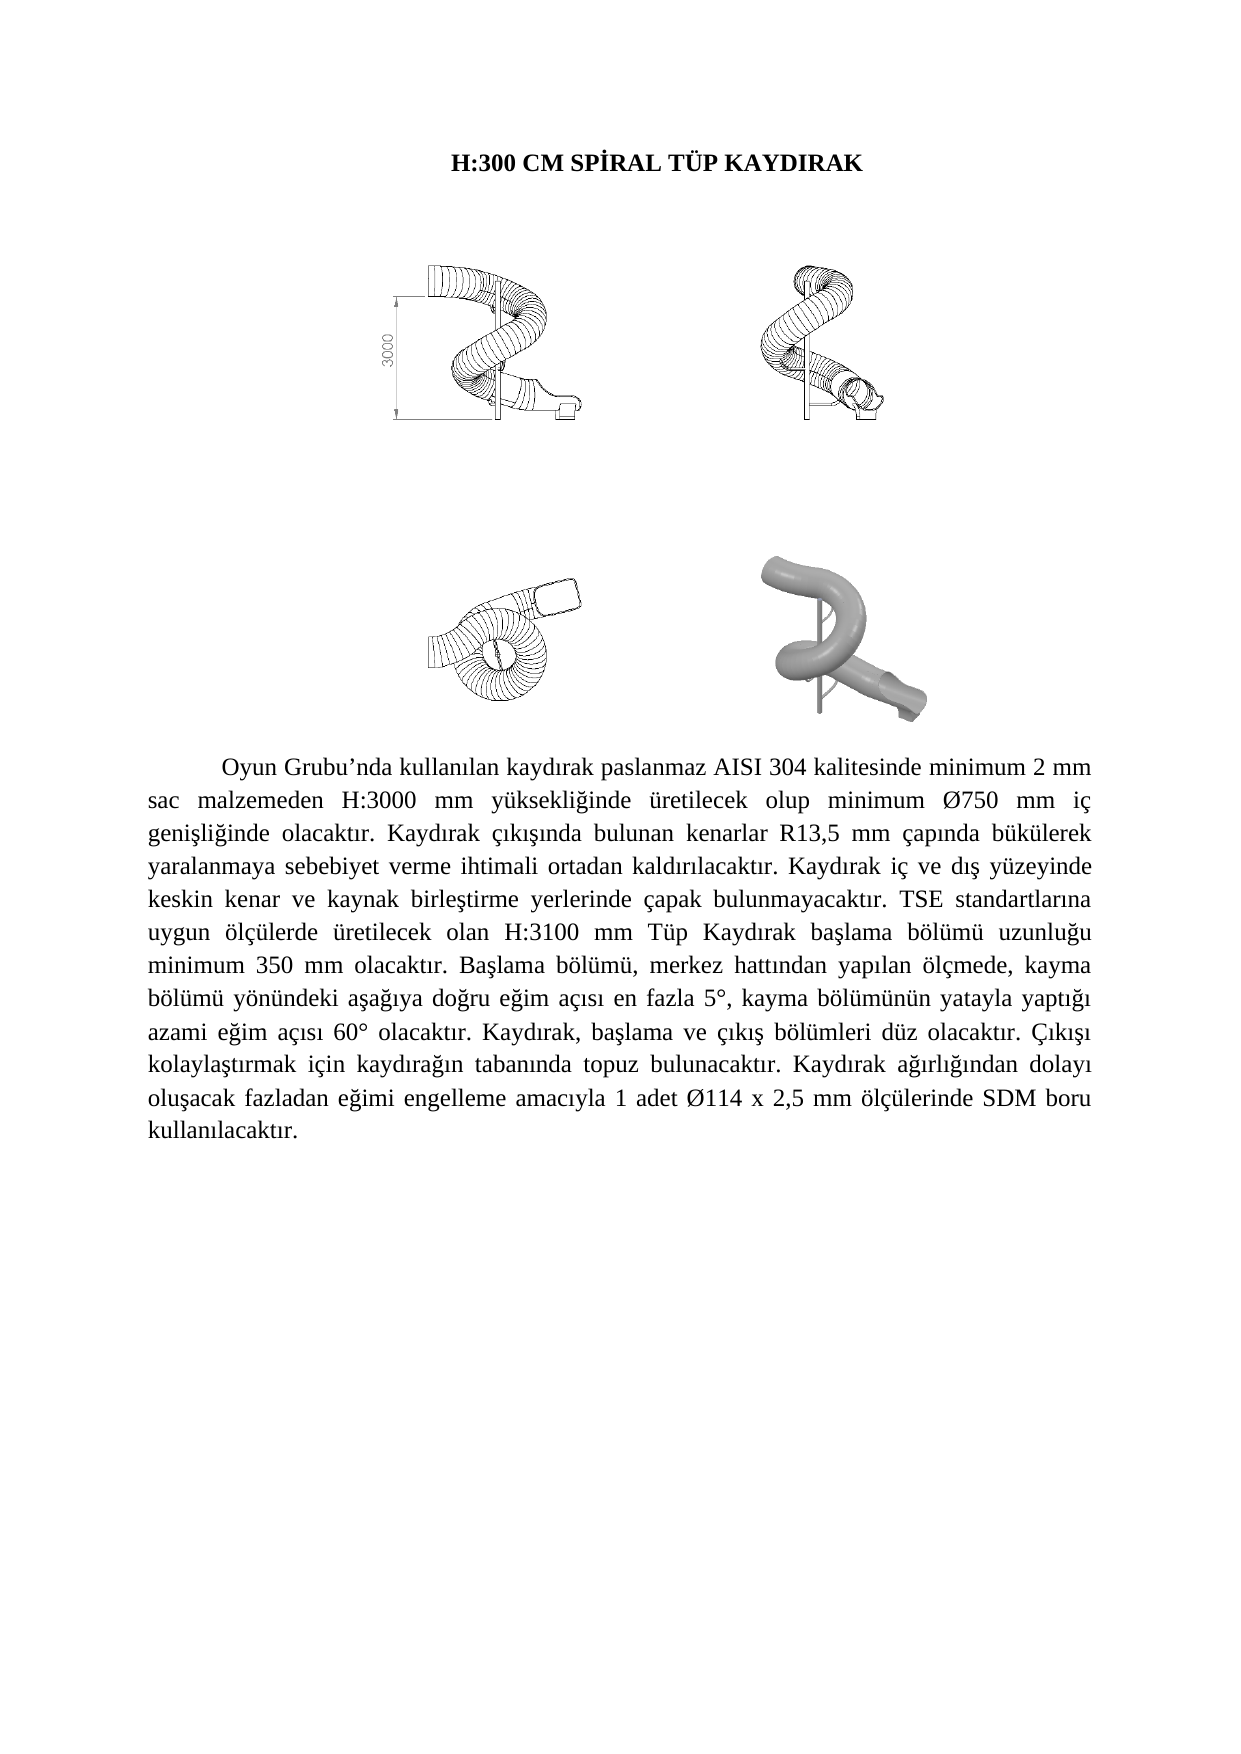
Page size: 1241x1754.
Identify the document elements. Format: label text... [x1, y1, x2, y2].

picture [364, 246, 950, 749]
text Oyun Grubu’nda kullanılan kaydırak paslanmaz AISI 304 kalitesinde minimum 2 mm sac malzemeden H:3000 mm yüksekliğinde üretilecek olup minimum Ø750 mm iç genişliğinde olacaktır. Kaydırak çıkışında bulunan kenarlar R13,5 mm çapında bükülerek yaralanmaya sebebiyet verme ihtimali ortadan kaldırılacaktır. Kaydırak iç ve dış yüzeyinde keskin kenar ve kaynak birleştirme yerlerinde çapak bulunmayacaktır. TSE standartlarına uygun ölçülerde üretilecek olan H:3100 mm Tüp Kaydırak başlama bölümü uzunluğu minimum 350 mm olacaktır. Başlama bölümü, merkez hattından yapılan ölçmede, kayma bölümü yönündeki aşağıya doğru eğim açısı en fazla 5°, kayma bölümünün yatayla yaptığı azami eğim açısı 60° olacaktır. Kaydırak, başlama ve çıkış bölümleri düz olacaktır. Çıkışı kolaylaştırmak için kaydırağın tabanında topuz bulunacaktır. Kaydırak ağırlığından dolayı oluşacak fazladan eğimi engelleme amacıyla 1 adet Ø114 x 2,5 mm ölçülerinde SDM boru kullanılacaktır. [148, 752, 1093, 1144]
text H:300 CM SPİRAL TÜP KAYDIRAK [148, 148, 1093, 176]
